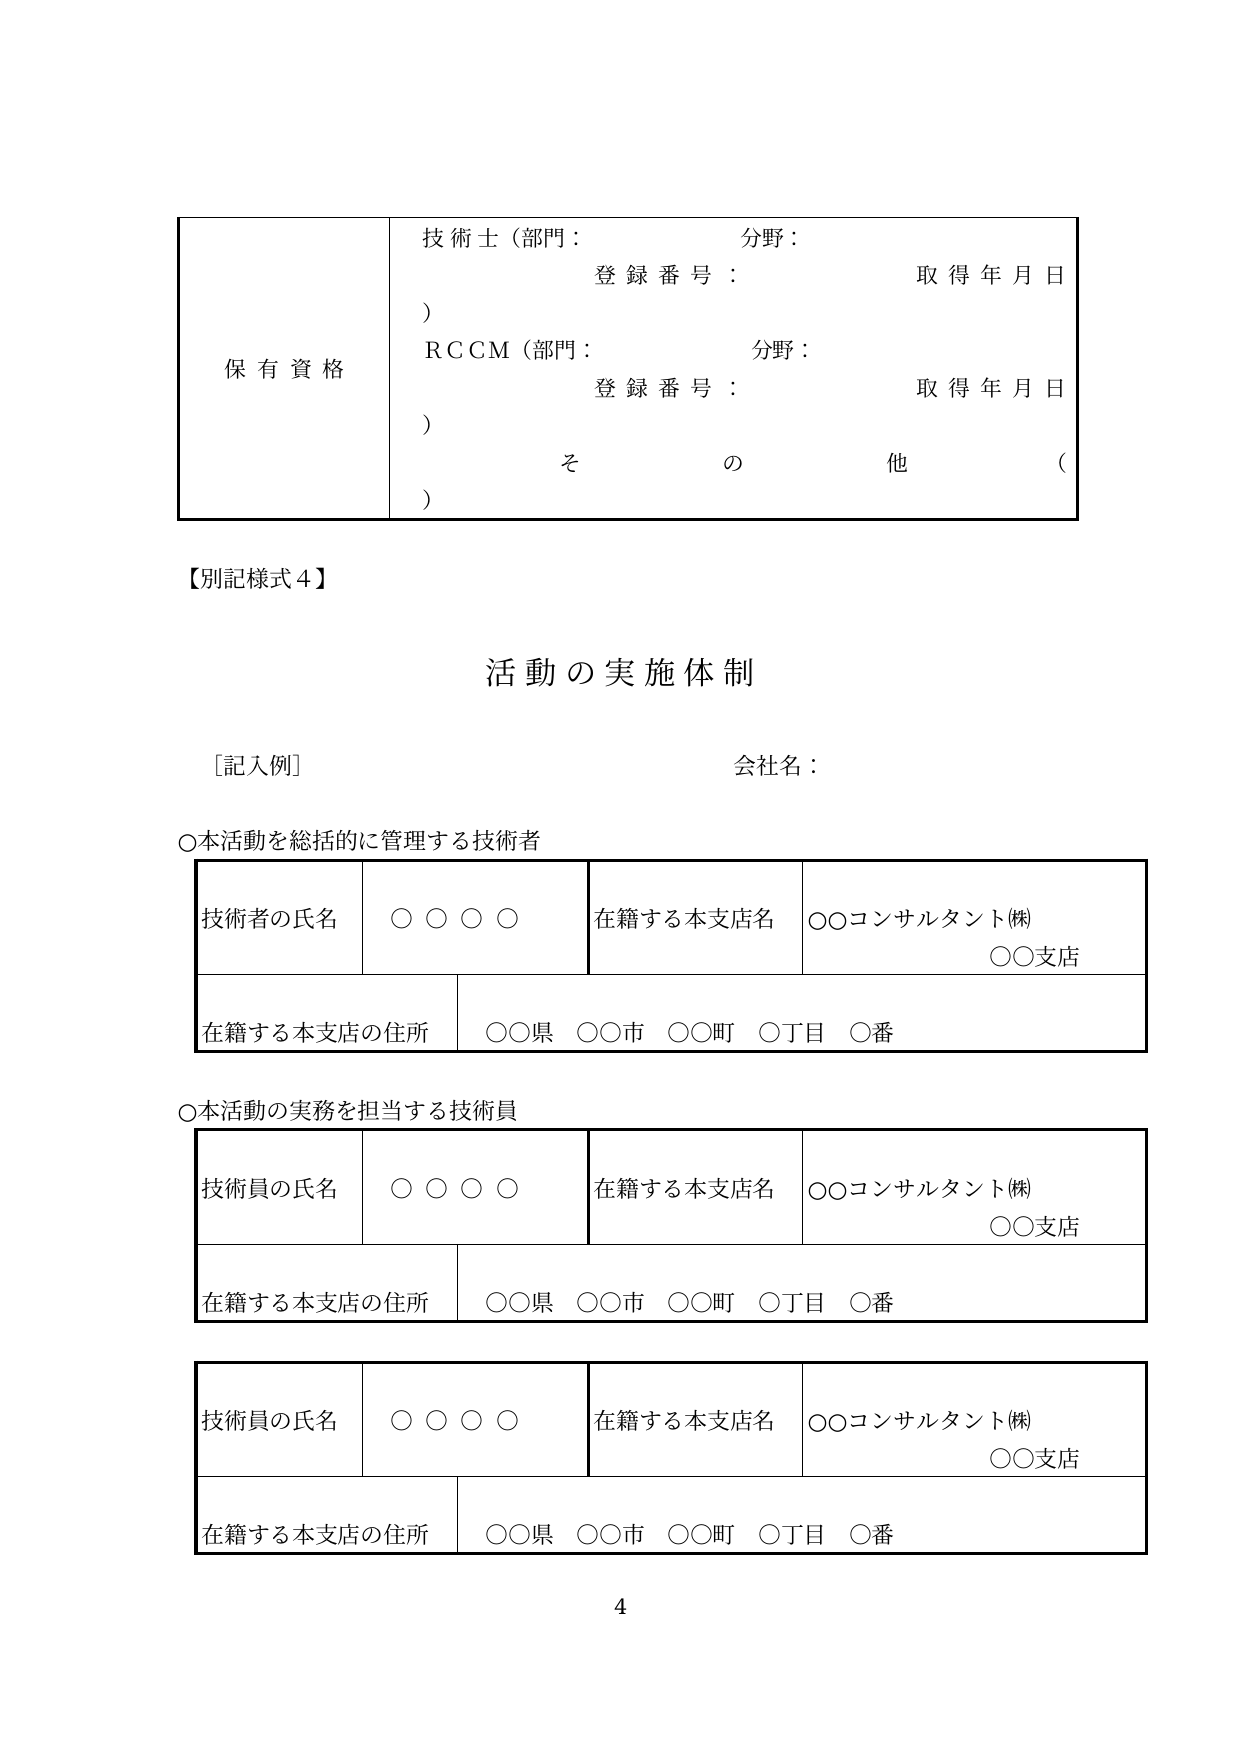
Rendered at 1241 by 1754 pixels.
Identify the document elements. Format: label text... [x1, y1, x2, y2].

table_header ○○コンサルタント㈱ ○○支店 [803, 1131, 1145, 1244]
table_cell 保有資格 [180, 218, 389, 518]
text ○本活動の実務を担当する技術員 [177, 1091, 1063, 1128]
table_cell ○○県 ○○市 ○○町 ○丁目 ○番 [458, 975, 1145, 1050]
table_header ○○コンサルタント㈱ ○○支店 [803, 1364, 1145, 1476]
table_cell 在籍する本支店の住所 [198, 975, 457, 1050]
table_header ○○コンサルタント㈱ ○○支店 [803, 862, 1145, 974]
table_cell ○○県 ○○市 ○○町 ○丁目 ○番 [458, 1477, 1145, 1552]
table_header 技術員の氏名 [198, 1364, 362, 1476]
table_header 技術員の氏名 [198, 1131, 362, 1244]
text 活 動 の 実 施 体 制 [177, 633, 1063, 708]
table_header 技術者の氏名 [198, 862, 362, 974]
table_cell 在籍する本支店の住所 [198, 1477, 457, 1552]
text 【別記様式４】 [177, 558, 1063, 596]
table_header 在籍する本支店名 [590, 1364, 802, 1476]
table_cell ○○県 ○○市 ○○町 ○丁目 ○番 [458, 1245, 1145, 1320]
table_header ○ ○ ○ ○ [363, 862, 587, 974]
table_cell 技術士（部門： 分野： 登録番号： 取得年月日 ） ＲＣＣＭ（部門： 分野： 登録番号： 取得年月日 ） その他（ ） [390, 218, 1076, 518]
table_header 在籍する本支店名 [590, 1131, 802, 1244]
text ○本活動を総括的に管理する技術者 [177, 821, 1063, 858]
table_header 在籍する本支店名 [590, 862, 802, 974]
table_header ○ ○ ○ ○ [363, 1131, 587, 1244]
table_header ○ ○ ○ ○ [363, 1364, 587, 1476]
table_cell 在籍する本支店の住所 [198, 1245, 457, 1320]
text ［記入例］ 会社名： [177, 746, 1063, 783]
